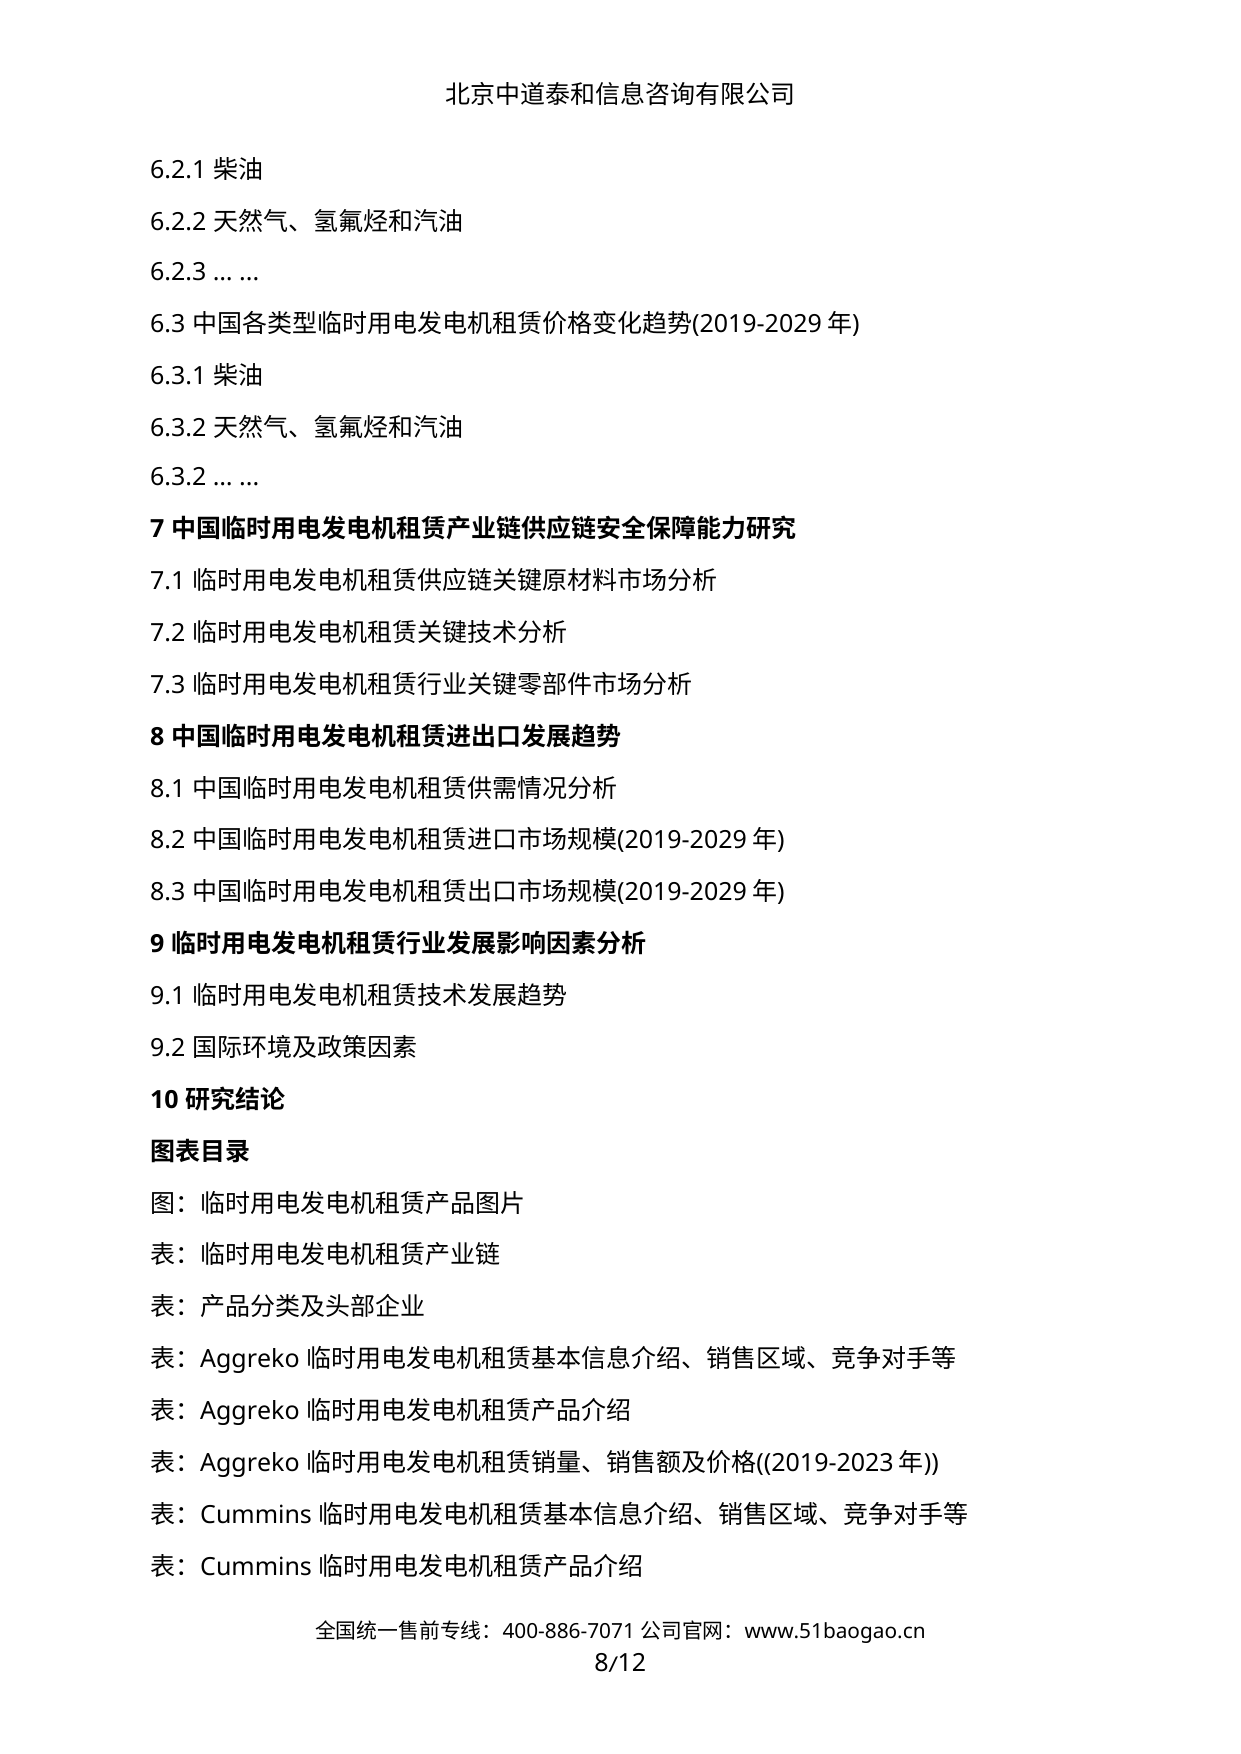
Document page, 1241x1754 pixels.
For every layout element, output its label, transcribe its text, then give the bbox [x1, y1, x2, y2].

text 7.2 临时用电发电机租赁关键技术分析 [150, 612, 1090, 649]
text 7.1 临时用电发电机租赁供应链关键原材料市场分析 [150, 561, 1090, 597]
text 8 中国临时用电发电机租赁进出口发展趋势 [150, 716, 1090, 752]
text 6.3.2 … ... [150, 459, 1090, 493]
text 6.3 中国各类型临时用电发电机租赁价格变化趋势(2019-2029年) [150, 303, 1090, 340]
text 10 研究结论 [150, 1079, 1090, 1116]
text 表：Aggreko 临时用电发电机租赁产品介绍 [150, 1391, 1090, 1427]
text 图表目录 [150, 1131, 1090, 1167]
text 9.1 临时用电发电机租赁技术发展趋势 [150, 976, 1090, 1012]
text 图：临时用电发电机租赁产品图片 [150, 1183, 1090, 1219]
text 6.2.2 天然气、氢氟烃和汽油 [150, 202, 1090, 238]
text 9 临时用电发电机租赁行业发展影响因素分析 [150, 924, 1090, 960]
text 表：Cummins 临时用电发电机租赁产品介绍 [150, 1546, 1090, 1582]
text 表：Aggreko 临时用电发电机租赁基本信息介绍、销售区域、竞争对手等 [150, 1339, 1090, 1375]
text 表：Aggreko 临时用电发电机租赁销量、销售额及价格((2019-2023年)) [150, 1442, 1090, 1479]
text 表：临时用电发电机租赁产业链 [150, 1235, 1090, 1271]
text 表：产品分类及头部企业 [150, 1287, 1090, 1323]
text 8.3 中国临时用电发电机租赁出口市场规模(2019-2029年) [150, 872, 1090, 908]
text 6.2.3 … ... [150, 254, 1090, 288]
text 6.3.2 天然气、氢氟烃和汽油 [150, 407, 1090, 443]
text 6.2.1 柴油 [150, 150, 1090, 186]
text 表：Cummins 临时用电发电机租赁基本信息介绍、销售区域、竞争对手等 [150, 1494, 1090, 1531]
text 8.2 中国临时用电发电机租赁进口市场规模(2019-2029年) [150, 820, 1090, 856]
text 8.1 中国临时用电发电机租赁供需情况分析 [150, 768, 1090, 804]
text 7.3 临时用电发电机租赁行业关键零部件市场分析 [150, 664, 1090, 701]
text 6.3.1 柴油 [150, 355, 1090, 392]
text 9.2 国际环境及政策因素 [150, 1027, 1090, 1064]
text 7 中国临时用电发电机租赁产业链供应链安全保障能力研究 [150, 509, 1090, 545]
